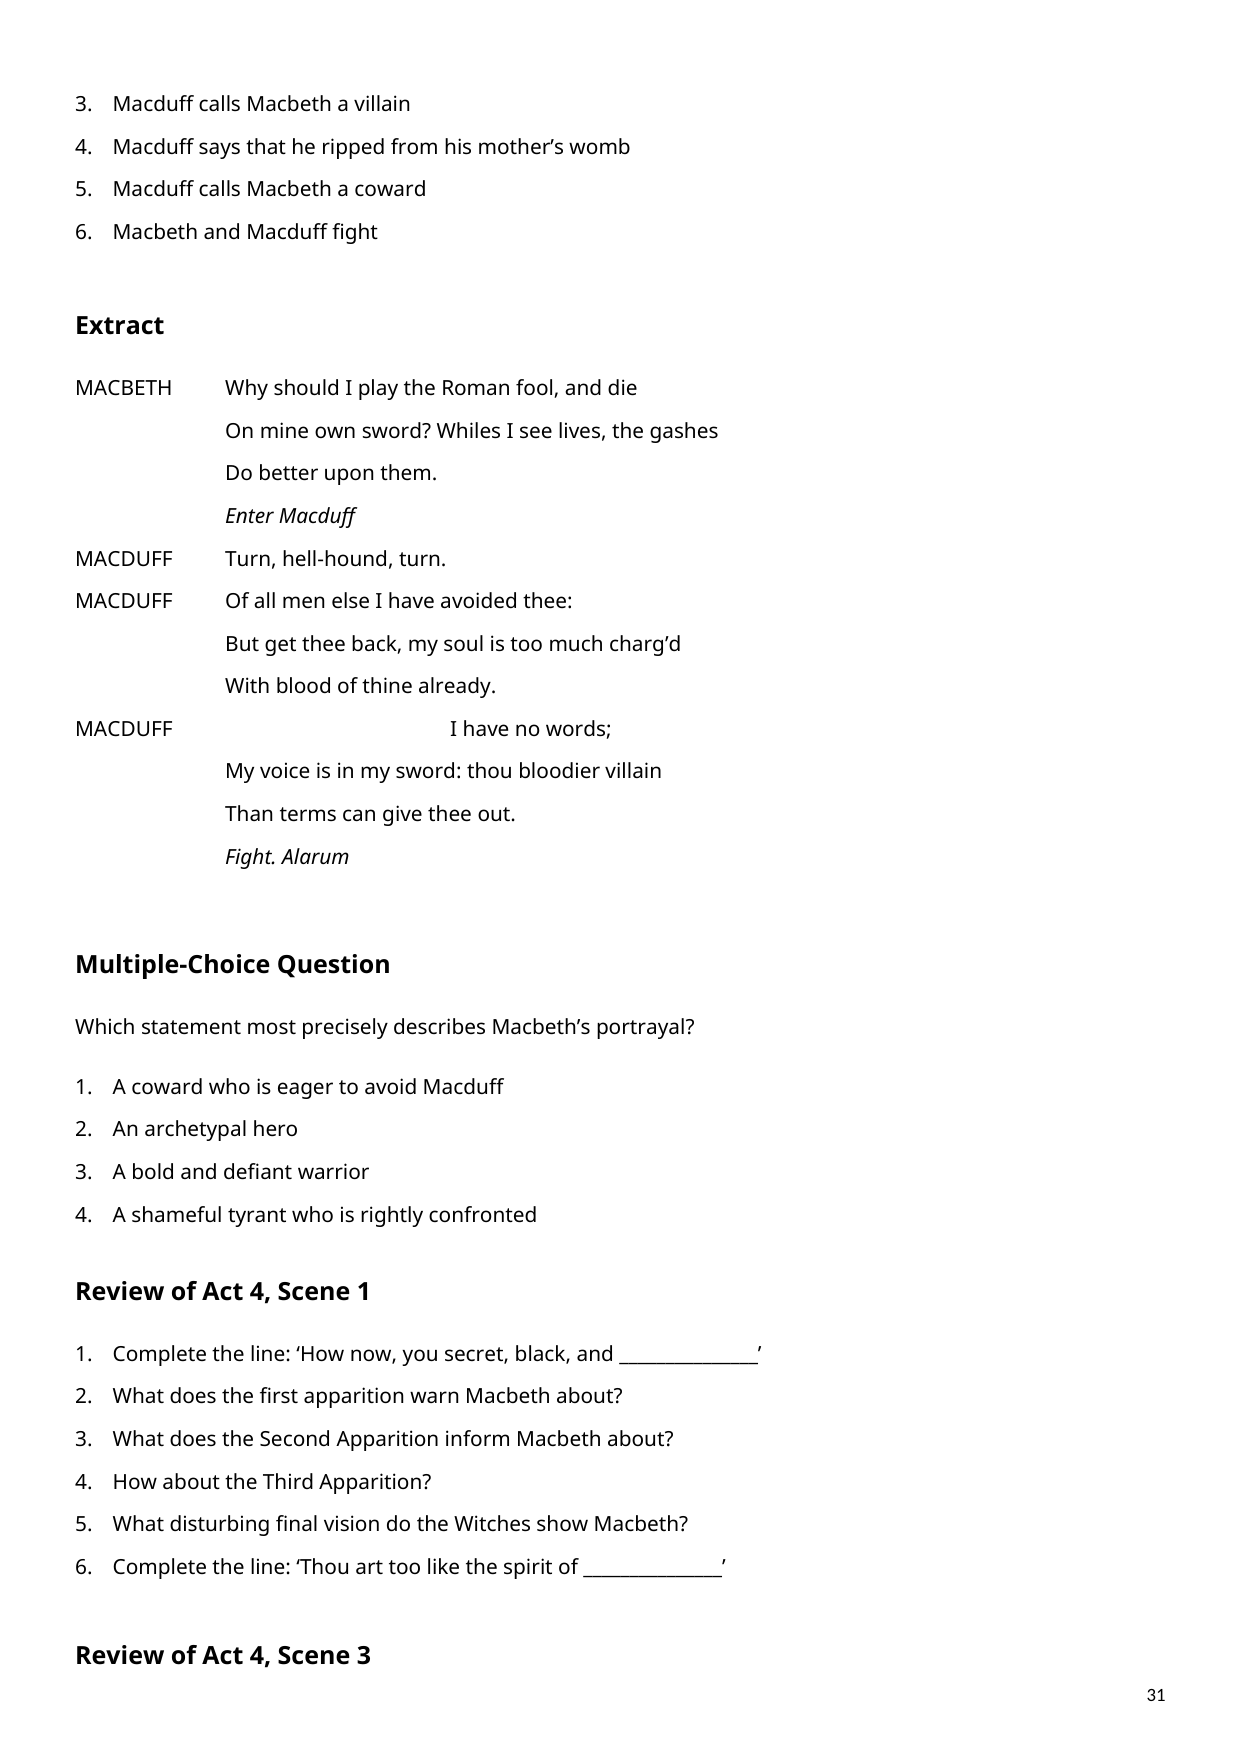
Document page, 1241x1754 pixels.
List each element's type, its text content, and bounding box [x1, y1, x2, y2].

text Extract [75, 308, 1165, 342]
text But get thee back, my soul is too much charg’d [150, 629, 1165, 657]
text My voice is in my sword: thou bloodier villain [150, 757, 1165, 785]
list A bold and defiant warrior [75, 1157, 1165, 1186]
text Review of Act 4, Scene 3 [75, 1637, 1165, 1671]
list What disturbing final vision do the Witches show Macbeth? [75, 1509, 1168, 1538]
list An archetypal hero [75, 1114, 1165, 1143]
text Multiple-Choice Question [75, 947, 1165, 981]
text Fight. Alarum [75, 842, 1165, 870]
list A coward who is eager to avoid Macduff [75, 1072, 1165, 1100]
text On mine own sword? Whiles I see lives, the gashes [150, 416, 1165, 444]
text MACBETH Why should I play the Roman fool, and die [75, 373, 1165, 402]
text Enter Macduff [150, 501, 1165, 529]
text Review of Act 4, Scene 1 [75, 1274, 1165, 1308]
list What does the Second Apparition inform Macbeth about? [75, 1424, 1168, 1453]
text Which statement most precisely describes Macbeth’s portrayal? [75, 1012, 1165, 1041]
list What does the first apparition warn Macbeth about? [75, 1382, 1168, 1410]
list Macduff calls Macbeth a coward [75, 174, 1165, 203]
text Do better upon them. [150, 458, 1165, 487]
text MACDUFF Of all men else I have avoided thee: [75, 586, 1165, 615]
text Than terms can give thee out. [150, 799, 1165, 828]
text With blood of thine already. [150, 671, 1165, 700]
text MACDUFF I have no words; [75, 714, 1165, 742]
list A shameful tyrant who is rightly confronted [75, 1200, 813, 1228]
list How about the Third Apparition? [75, 1467, 1168, 1495]
list Complete the line: ‘Thou art too like the spirit of _______________’ [75, 1552, 1168, 1580]
list Macduff says that he ripped from his mother’s womb [75, 132, 1165, 160]
list Macbeth and Macduff fight [75, 217, 1165, 245]
list Complete the line: ‘How now, you secret, black, and _______________’ [75, 1339, 1168, 1367]
list Macduff calls Macbeth a villain [75, 89, 1165, 118]
text MACDUFF Turn, hell-hound, turn. [75, 544, 1165, 572]
